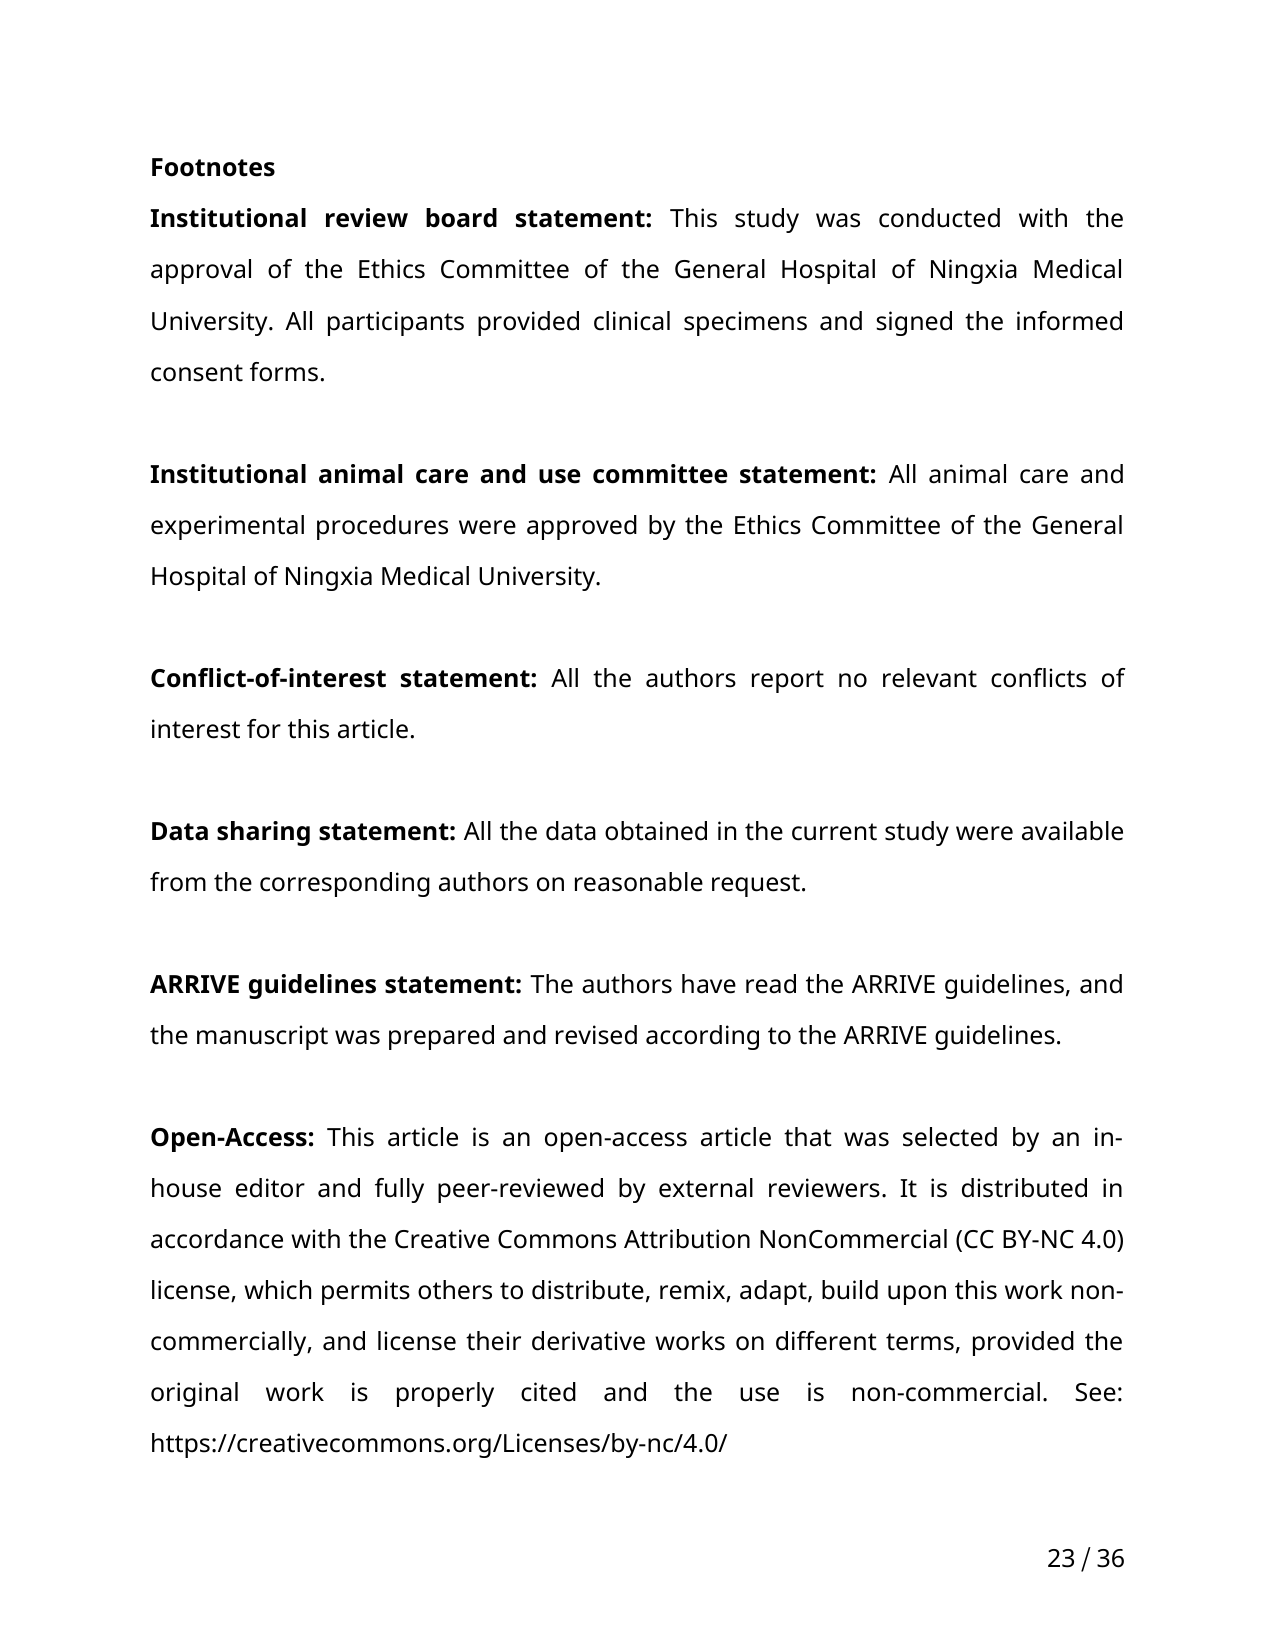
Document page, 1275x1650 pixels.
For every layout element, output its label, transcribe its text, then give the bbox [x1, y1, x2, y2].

text Data sharing statement: All the data obtained in the current study were available from the corresponding authors on reasonable request. [150, 813, 1125, 899]
text Open-Access: This article is an open-access article that was selected by an in-house editor and fully peer-reviewed by external reviewers. It is distributed in accordance with the Creative Commons Attribution NonCommercial (CC BY-NC 4.0) license, which permits others to distribute, remix, adapt, build upon this work non-commercially, and license their derivative works on different terms, provided the original work is properly cited and the use is non-commercial. See: https://creativecommons.org/Licenses/by-nc/4.0/ [150, 1120, 1125, 1460]
text Conflict-of-interest statement: All the authors report no relevant conflicts of interest for this article. [150, 660, 1125, 746]
text Institutional review board statement: This study was conducted with the approval of the Ethics Committee of the General Hospital of Ningxia Medical University. All participants provided clinical specimens and signed the informed consent forms. [150, 201, 1125, 388]
text Footnotes [150, 150, 1125, 184]
text Institutional animal care and use committee statement: All animal care and experimental procedures were approved by the Ethics Committee of the General Hospital of Ningxia Medical University. [150, 456, 1125, 592]
text ARRIVE guidelines statement: The authors have read the ARRIVE guidelines, and the manuscript was prepared and revised according to the ARRIVE guidelines. [150, 967, 1125, 1052]
